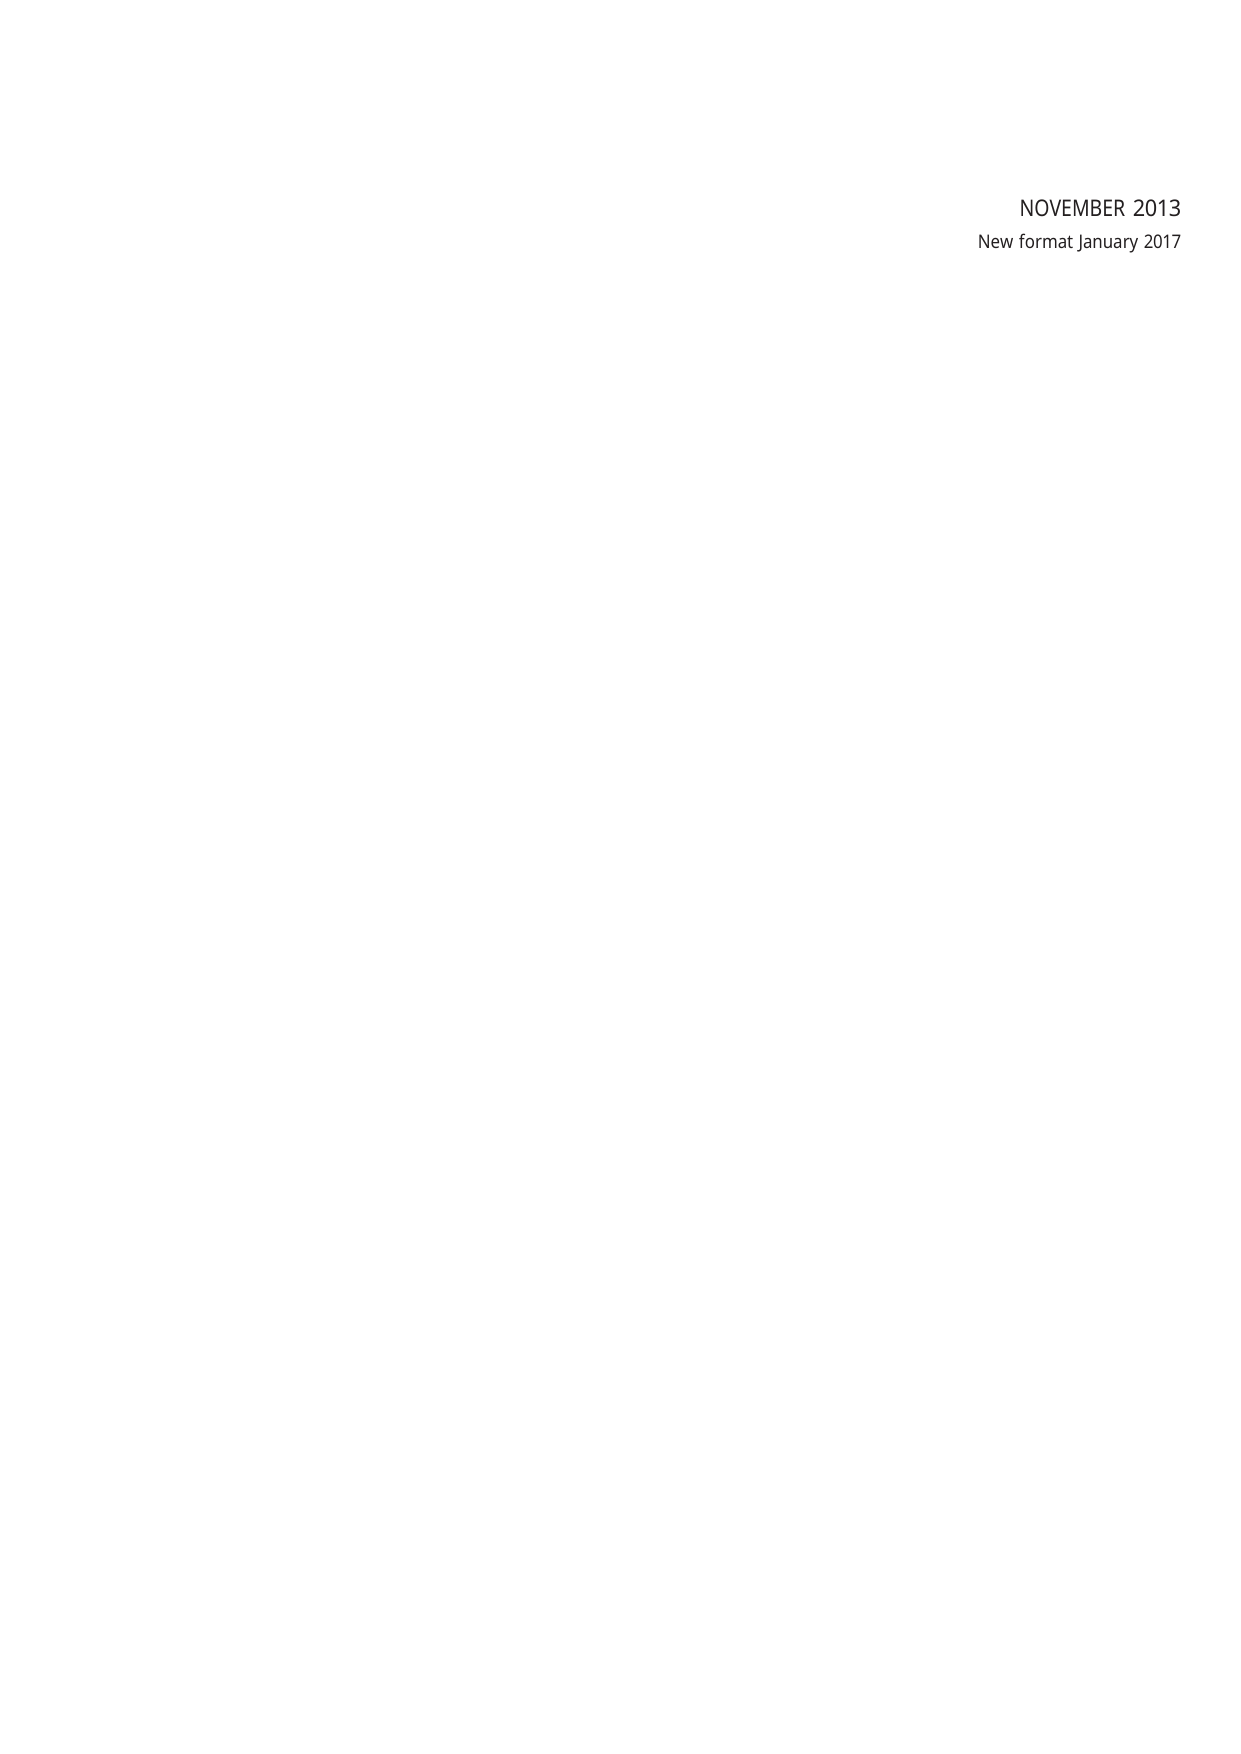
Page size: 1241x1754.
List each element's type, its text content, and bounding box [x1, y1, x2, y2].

text NOVEMBER 2013 [48, 192, 1181, 223]
text New format January 2017 [48, 228, 1181, 254]
